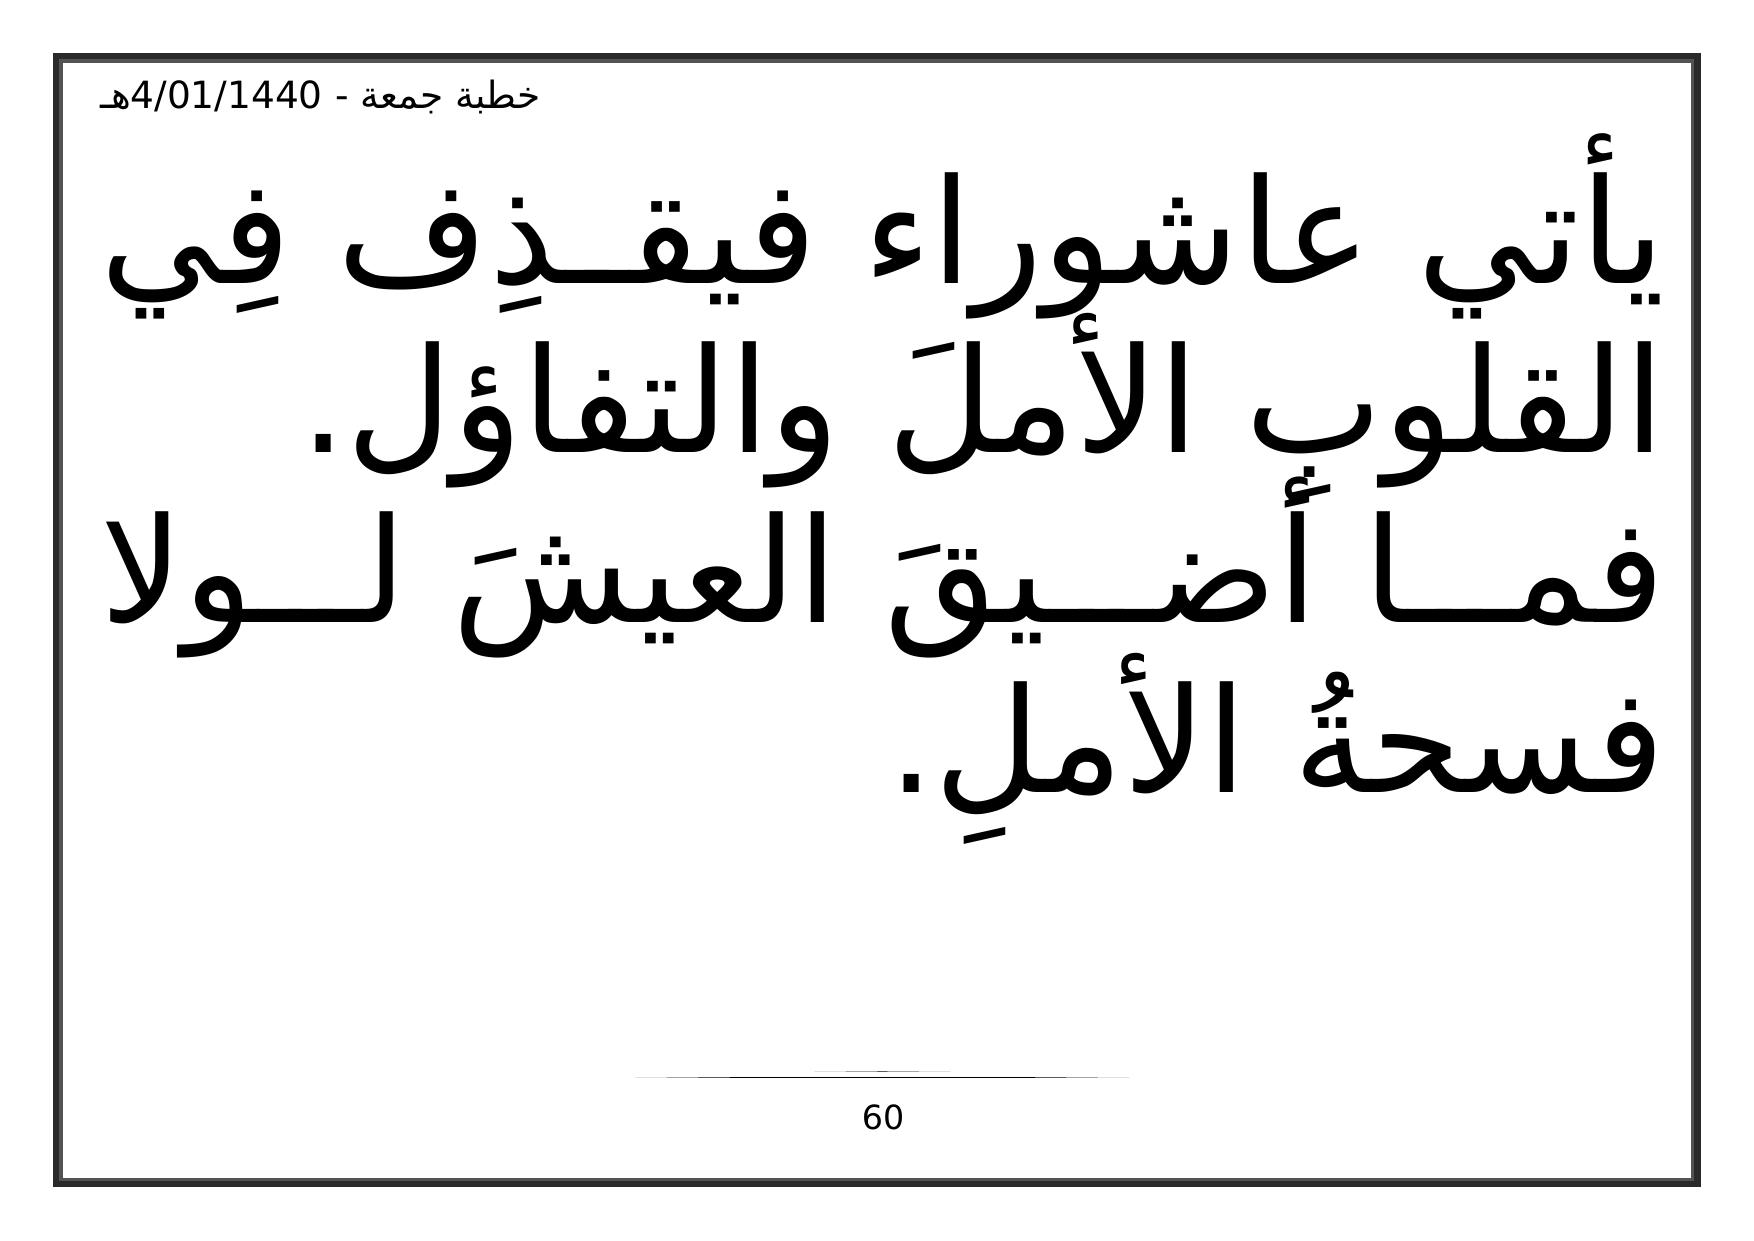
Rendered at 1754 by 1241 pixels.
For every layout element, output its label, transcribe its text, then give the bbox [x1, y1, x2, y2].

text فما أضيقَ العيشَ لولا فسحةُ الأملِ. [100, 487, 1665, 827]
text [100, 148, 1665, 487]
